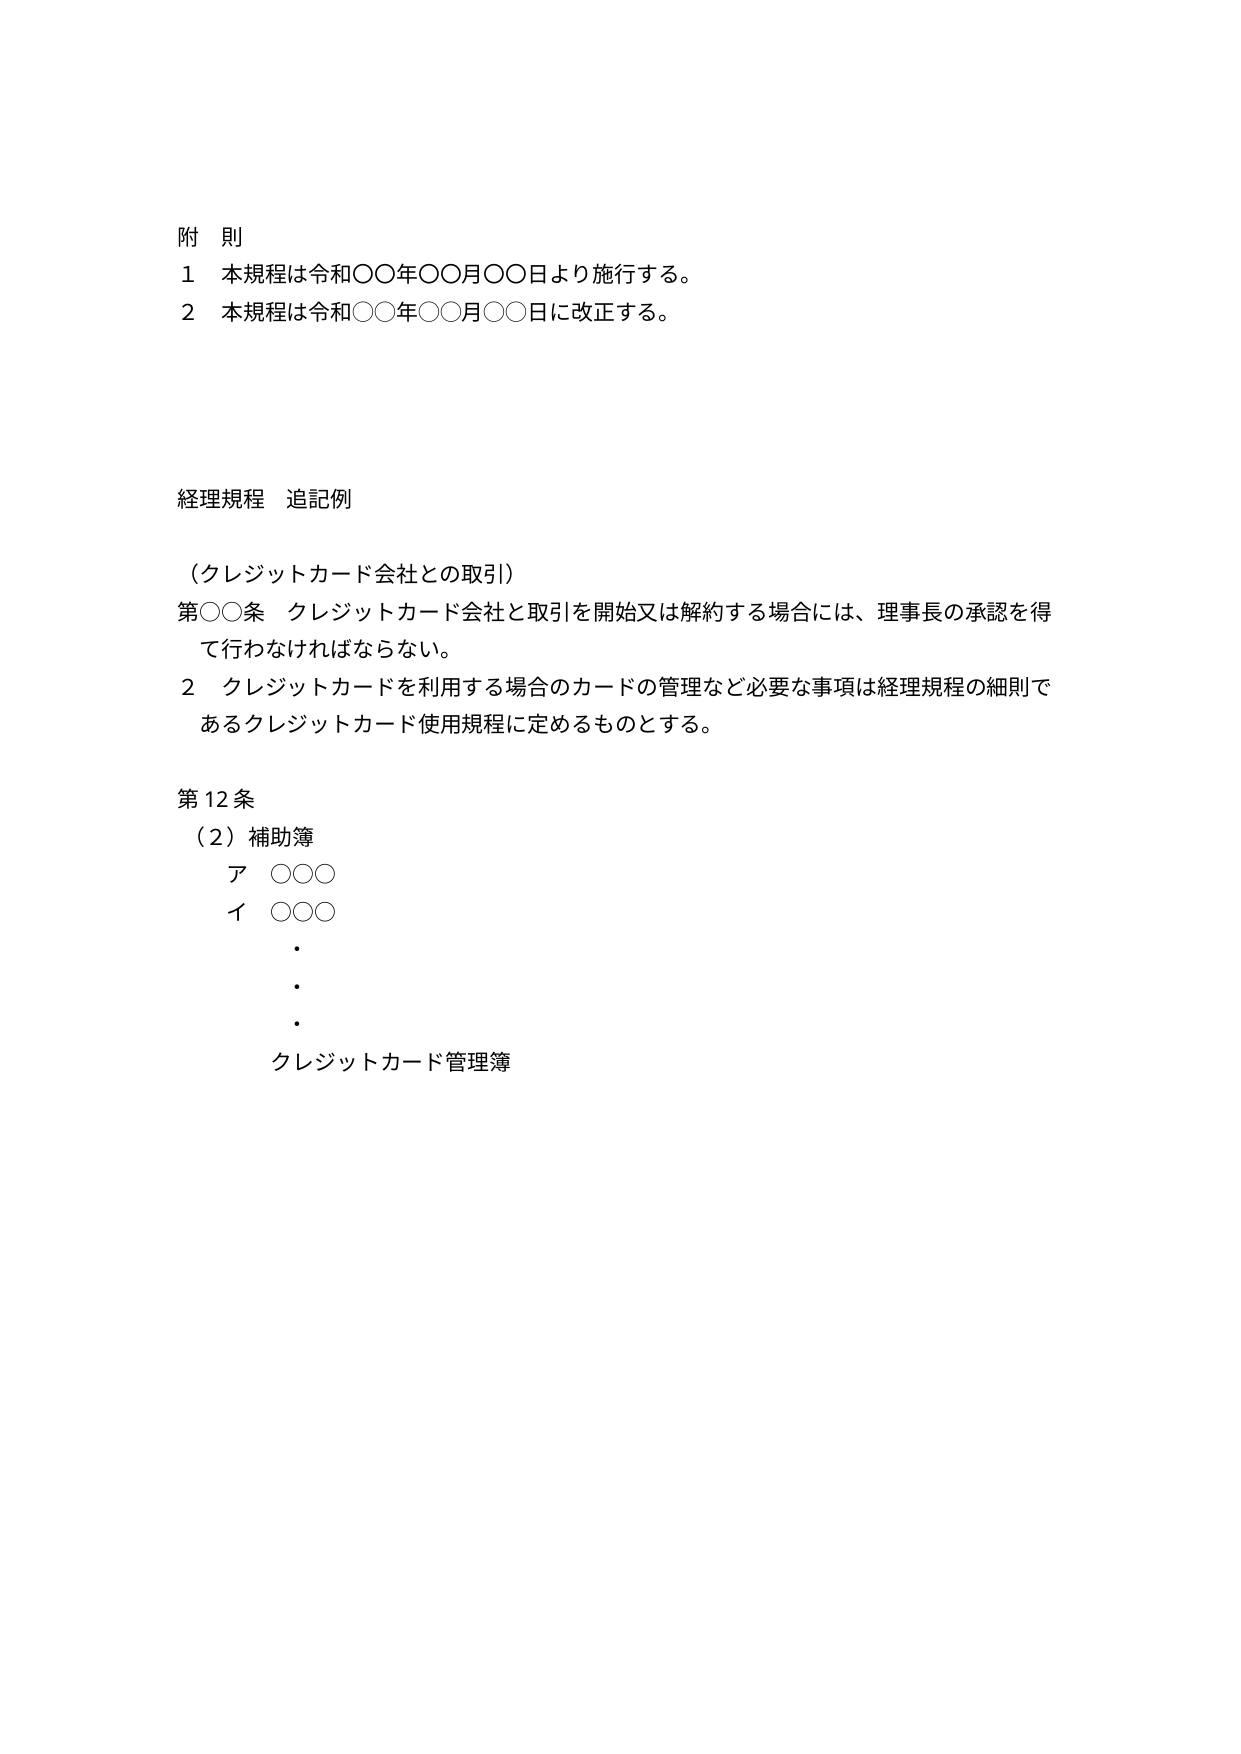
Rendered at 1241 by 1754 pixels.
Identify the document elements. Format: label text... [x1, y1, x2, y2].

text 第12条 [177, 779, 1063, 817]
text 経理規程 追記例 [177, 479, 1063, 517]
text クレジットカード管理簿 [177, 1042, 1063, 1079]
text 第○○条 クレジットカード会社と取引を開始又は解約する場合には、理事長の承認を得 [177, 592, 1063, 629]
text ・ [177, 967, 1063, 1004]
text ・ [177, 1004, 1063, 1042]
text （クレジットカード会社との取引） [177, 554, 1063, 592]
text 附 則 [177, 217, 1063, 254]
text ・ [177, 929, 1063, 967]
text て行わなければならない。 [177, 629, 1063, 667]
text ２ クレジットカードを利用する場合のカードの管理など必要な事項は経理規程の細則で [177, 667, 1063, 704]
text イ ○○○ [177, 892, 1063, 929]
text ２ 本規程は令和◯◯年◯◯月◯◯日に改正する。 [177, 292, 1063, 329]
text あるクレジットカード使用規程に定めるものとする。 [177, 704, 1063, 742]
text ア ○○○ [177, 854, 1063, 892]
text １ 本規程は令和〇〇年〇〇月〇〇日より施行する。 [177, 254, 1063, 292]
text （２）補助簿 [177, 817, 1063, 854]
